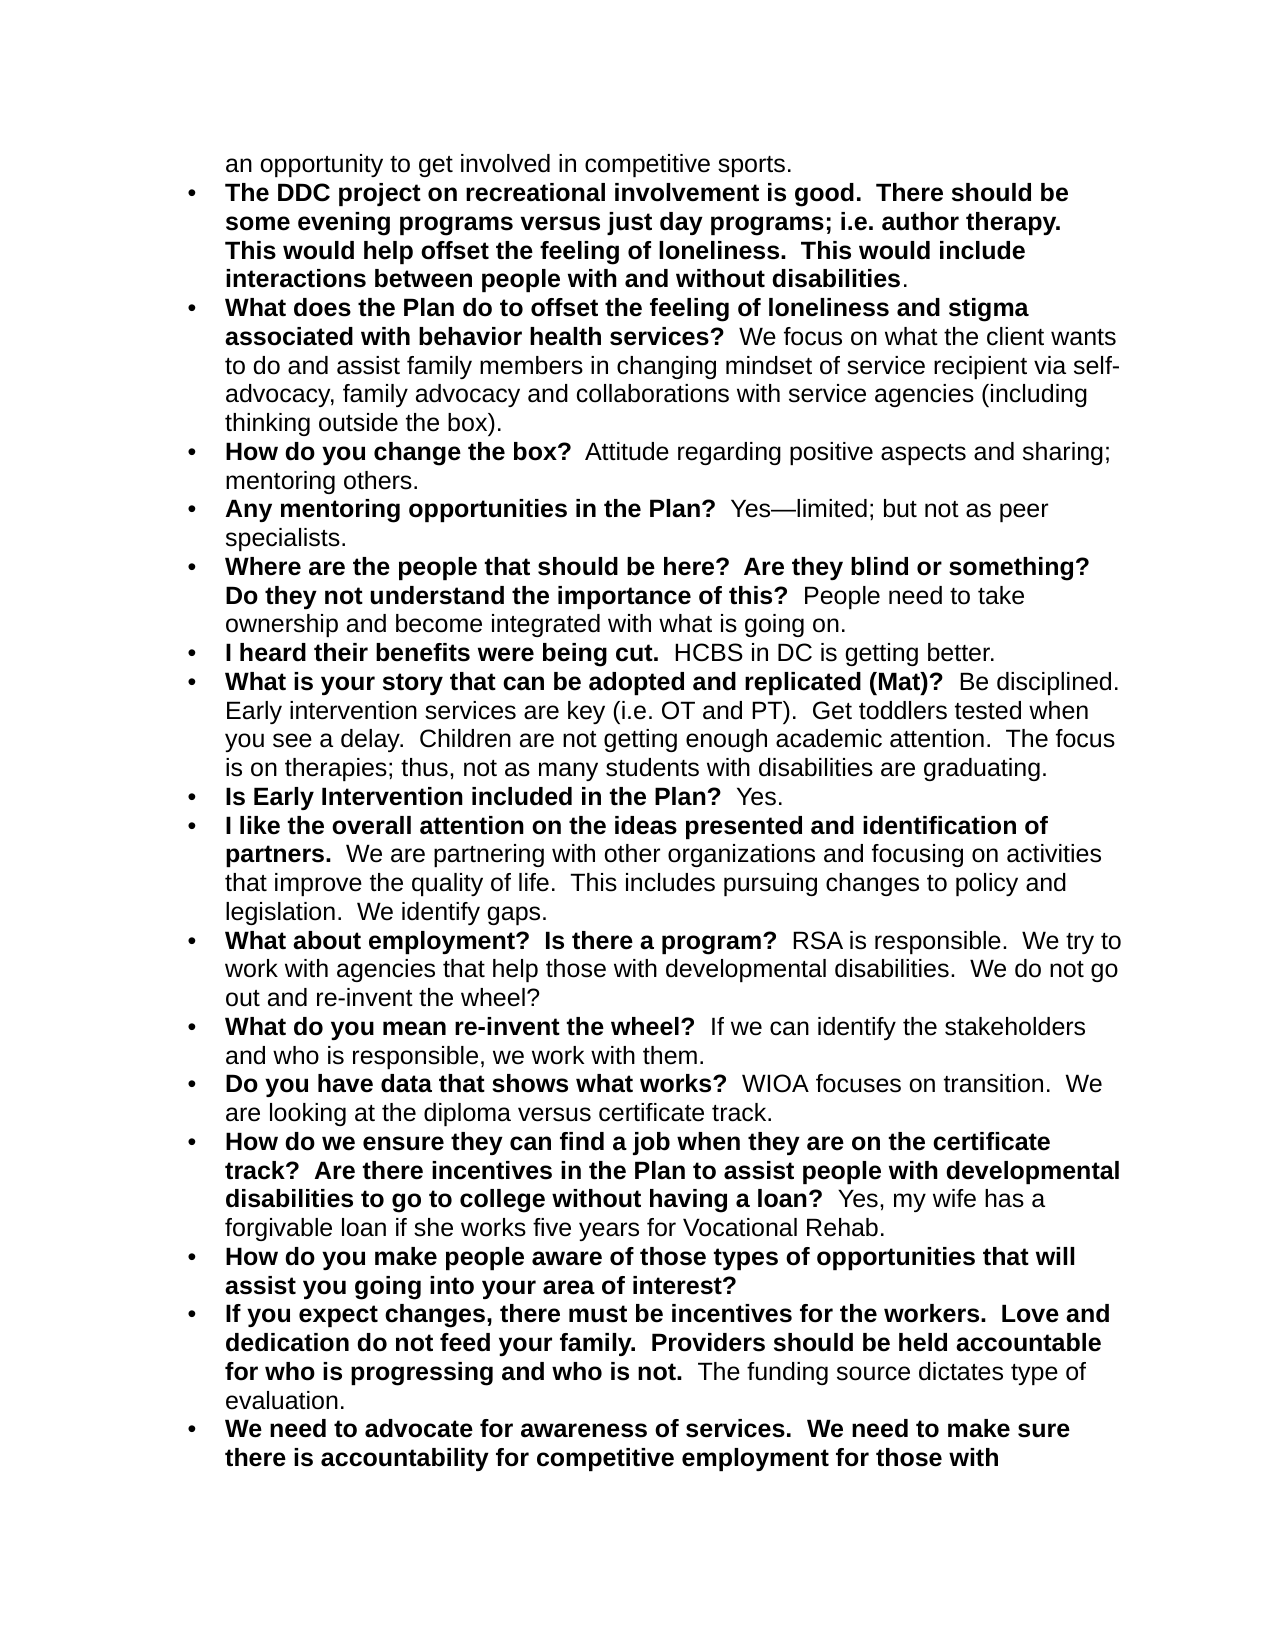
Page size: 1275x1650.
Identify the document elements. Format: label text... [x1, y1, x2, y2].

list What does the Plan do to offset the feeling of loneliness and stigma associated with behavior health services? We focus on what the client wants to do and assist family members in changing mindset of service recipient via self-advocacy, family advocacy and collaborations with service agencies (including thinking outside the box). [187, 294, 1125, 437]
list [187, 1415, 1125, 1472]
list If you expect changes, there must be incentives for the workers. Love and dedication do not feed your family. Providers should be held accountable for who is progressing and who is not. The funding source dictates type of evaluation. [187, 1300, 1125, 1415]
list The DDC project on recreational involvement is good. There should be some evening programs versus just day programs; i.e. author therapy. This would help offset the feeling of loneliness. This would include interactions between people with and without disabilities. [187, 179, 1125, 294]
list Where are the people that should be here? Are they blind or something? Do they not understand the importance of this? People need to take ownership and become integrated with what is going on. [187, 552, 1125, 639]
list How do you make people aware of those types of opportunities that will assist you going into your area of interest? [187, 1242, 1125, 1300]
list What is your story that can be adopted and replicated (Mat)? Be disciplined. Early intervention services are key (i.e. OT and PT). Get toddlers tested when you see a delay. Children are not getting enough academic attention. The focus is on therapies; thus, not as many students with disabilities are graduating. [187, 667, 1125, 782]
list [187, 150, 1125, 179]
list What do you mean re-invent the wheel? If we can identify the stakeholders and who is responsible, we work with them. [187, 1012, 1125, 1070]
list I heard their benefits were being cut. HCBS in DC is getting better. [187, 639, 1125, 667]
list How do you change the box? Attitude regarding positive aspects and sharing; mentoring others. [187, 437, 1125, 495]
list What about employment? Is there a program? RSA is responsible. We try to work with agencies that help those with developmental disabilities. We do not go out and re-invent the wheel? [187, 926, 1125, 1012]
list Do you have data that shows what works? WIOA focuses on transition. We are looking at the diploma versus certificate track. [187, 1070, 1125, 1127]
list Any mentoring opportunities in the Plan? Yes—limited; but not as peer specialists. [187, 495, 1125, 552]
list I like the overall attention on the ideas presented and identification of partners. We are partnering with other organizations and focusing on activities that improve the quality of life. This includes pursuing changes to policy and legislation. We identify gaps. [187, 811, 1125, 926]
list Is Early Intervention included in the Plan? Yes. [187, 782, 1125, 811]
list How do we ensure they can find a job when they are on the certificate track? Are there incentives in the Plan to assist people with developmental disabilities to go to college without having a loan? Yes, my wife has a forgivable loan if she works five years for Vocational Rehab. [187, 1127, 1125, 1242]
